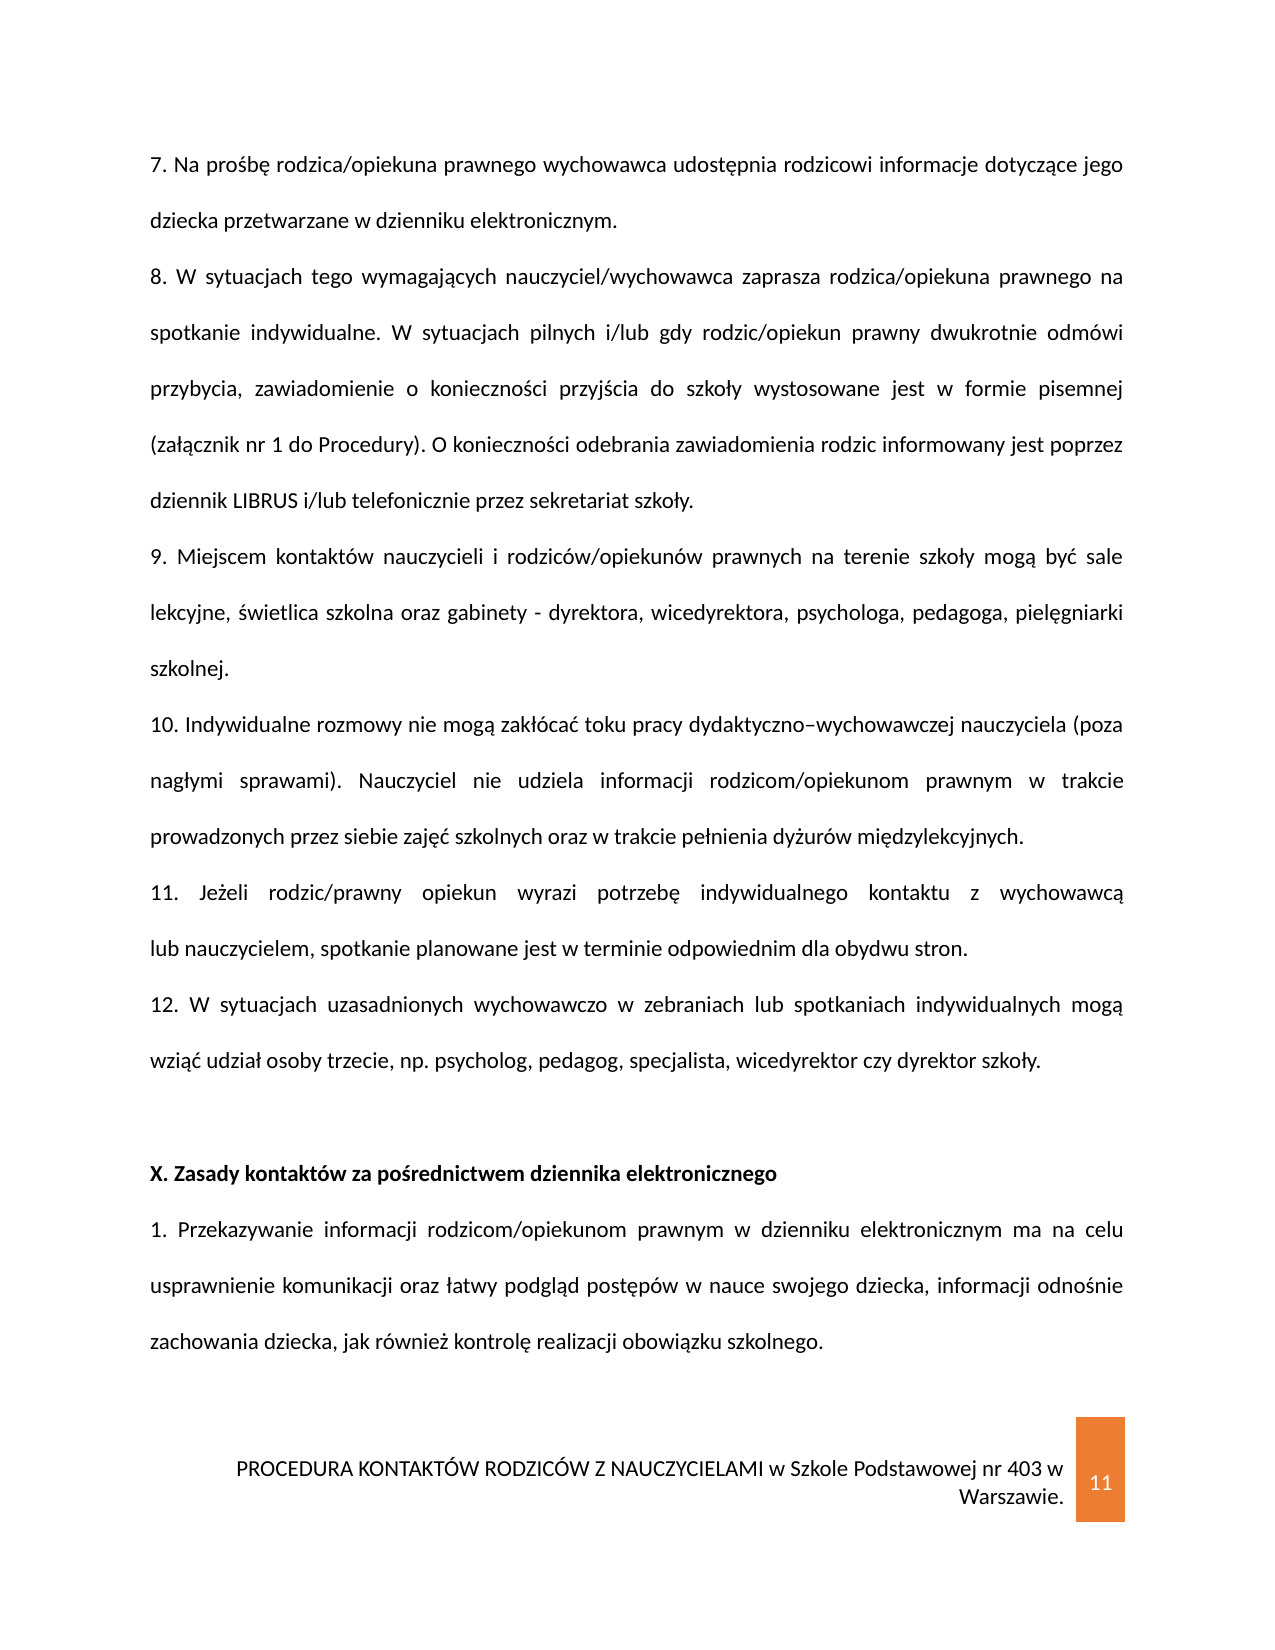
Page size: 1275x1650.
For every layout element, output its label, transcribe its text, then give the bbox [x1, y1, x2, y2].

text X. Zasady kontaktów za pośrednictwem dziennika elektronicznego [150, 1159, 1125, 1187]
text 7. Na prośbę rodzica/opiekuna prawnego wychowawca udostępnia rodzicowi informacje dotyczące jego dziecka przetwarzane w dzienniku elektronicznym. [150, 150, 1125, 234]
text 1. Przekazywanie informacji rodzicom/opiekunom prawnym w dzienniku elektronicznym ma na celu usprawnienie komunikacji oraz łatwy podgląd postępów w nauce swojego dziecka, informacji odnośnie zachowania dziecka, jak również kontrolę realizacji obowiązku szkolnego. [150, 1215, 1125, 1355]
text 10. Indywidualne rozmowy nie mogą zakłócać toku pracy dydaktyczno–wychowawczej nauczyciela (poza nagłymi sprawami). Nauczyciel nie udziela informacji rodzicom/opiekunom prawnym w trakcie prowadzonych przez siebie zajęć szkolnych oraz w trakcie pełnienia dyżurów międzylekcyjnych. [150, 710, 1125, 851]
text 11. Jeżeli rodzic/prawny opiekun wyrazi potrzebę indywidualnego kontaktu z wychowawcą lub nauczycielem, spotkanie planowane jest w terminie odpowiednim dla obydwu stron. [150, 878, 1125, 963]
text 9. Miejscem kontaktów nauczycieli i rodziców/opiekunów prawnych na terenie szkoły mogą być sale lekcyjne, świetlica szkolna oraz gabinety - dyrektora, wicedyrektora, psychologa, pedagoga, pielęgniarki szkolnej. [150, 542, 1125, 682]
text 12. W sytuacjach uzasadnionych wychowawczo w zebraniach lub spotkaniach indywidualnych mogą wziąć udział osoby trzecie, np. psycholog, pedagog, specjalista, wicedyrektor czy dyrektor szkoły. [150, 991, 1125, 1075]
text 8. W sytuacjach tego wymagających nauczyciel/wychowawca zaprasza rodzica/opiekuna prawnego na spotkanie indywidualne. W sytuacjach pilnych i/lub gdy rodzic/opiekun prawny dwukrotnie odmówi przybycia, zawiadomienie o konieczności przyjścia do szkoły wystosowane jest w formie pisemnej (załącznik nr 1 do Procedury). O konieczności odebrania zawiadomienia rodzic informowany jest poprzez dziennik LIBRUS i/lub telefonicznie przez sekretariat szkoły. [150, 262, 1125, 514]
